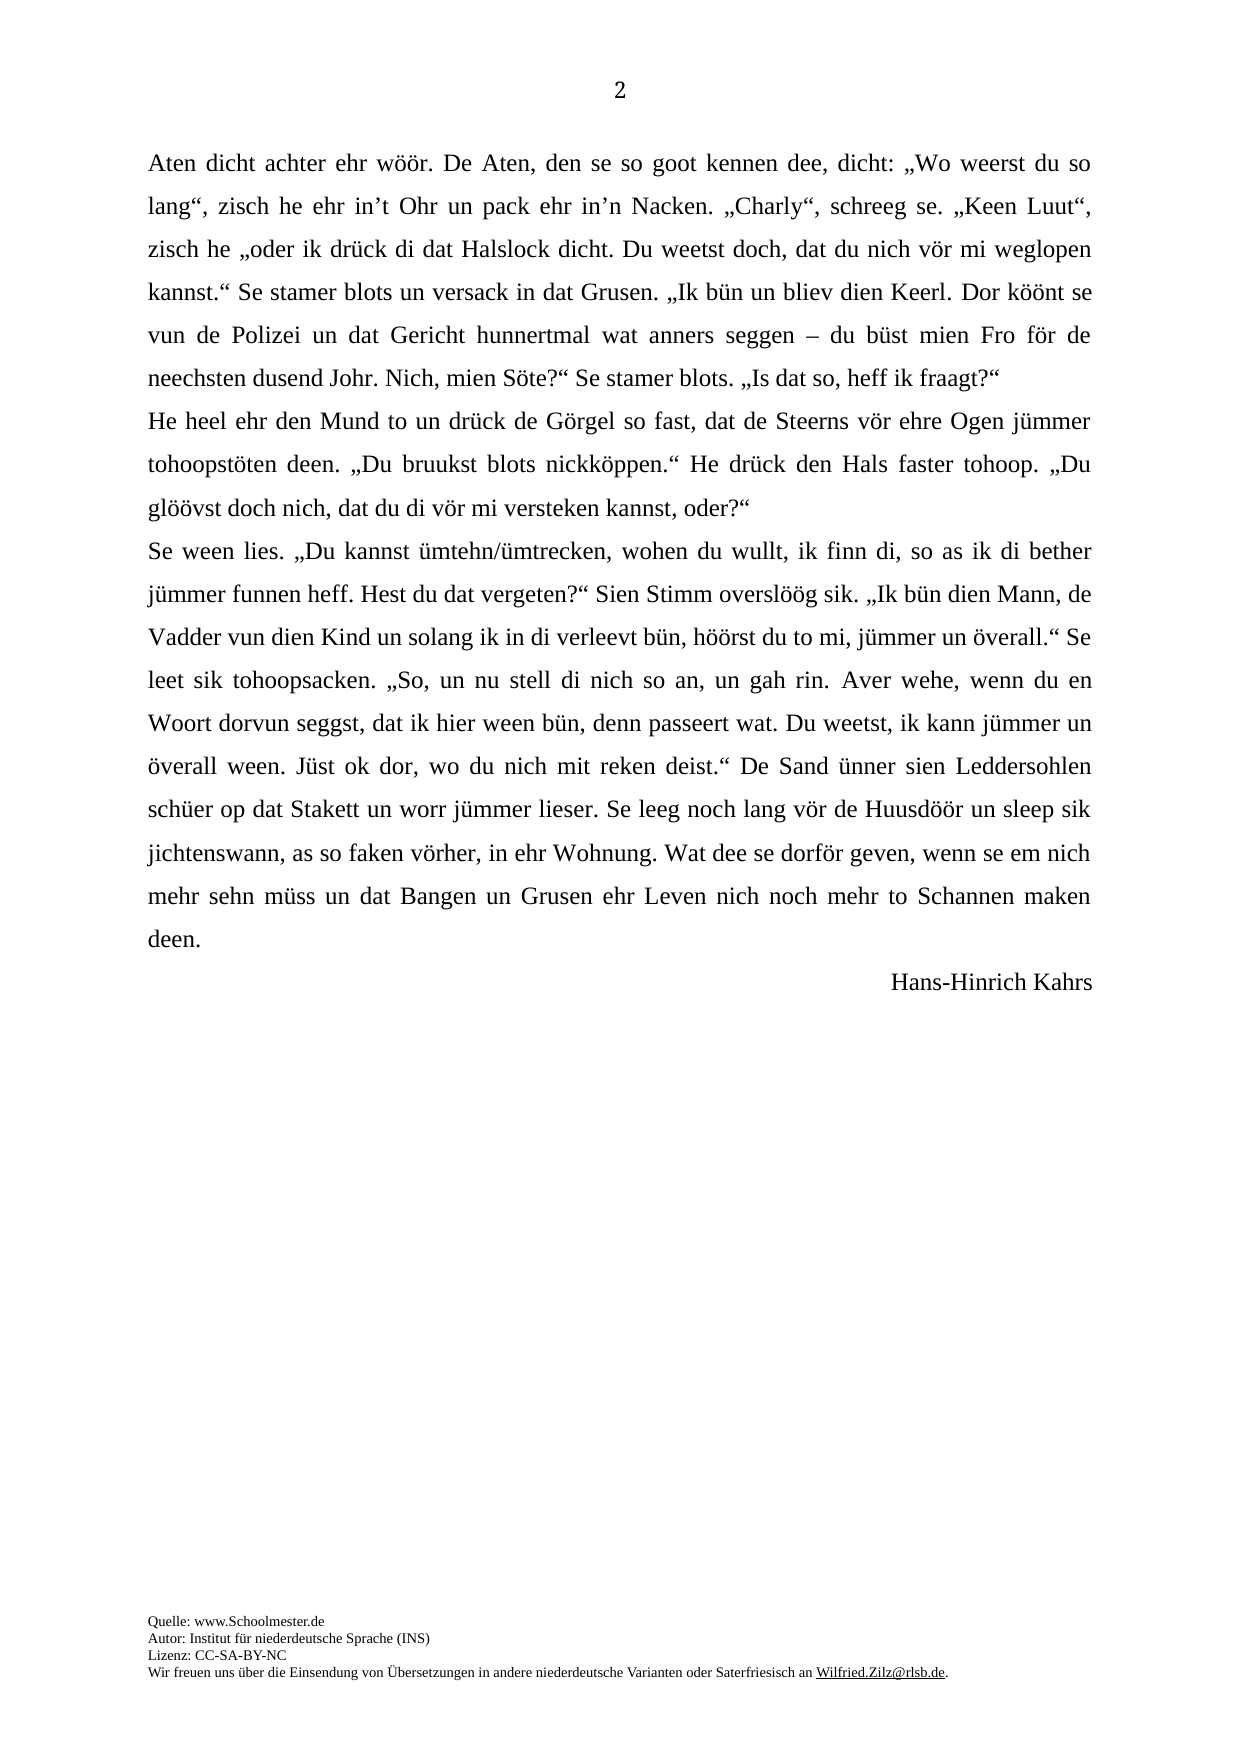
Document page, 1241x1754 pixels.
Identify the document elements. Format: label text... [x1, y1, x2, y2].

text Se ween lies. „Du kannst ümtehn/ümtrecken, wohen du wullt, ik finn di, so as ik di bether jümmer funnen heff. Hest du dat vergeten?“ Sien Stimm overslöög sik. „Ik bün dien Mann, de Vadder vun dien Kind un solang ik in di verleevt bün, höörst du to mi, jümmer un överall.“ Se leet sik tohoopsacken. „So, un nu stell di nich so an, un gah rin. Aver wehe, wenn du en Woort dorvun seggst, dat ik hier ween bün, denn passeert wat. Du weetst, ik kann jümmer un överall ween. Jüst ok dor, wo du nich mit reken deist.“ De Sand ünner sien Leddersohlen schüer op dat Stakett un worr jümmer lieser. Se leeg noch lang vör de Huusdöör un sleep sik jichtenswann, as so faken vörher, in ehr Wohnung. Wat dee se dorför geven, wenn se em nich mehr sehn müss un dat Bangen un Grusen ehr Leven nich noch mehr to Schannen maken deen. [148, 536, 1093, 953]
text Hans-Hinrich Kahrs [148, 967, 1093, 996]
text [148, 148, 1093, 392]
text He heel ehr den Mund to un drück de Görgel so fast, dat de Steerns vör ehre Ogen jümmer tohoopstöten deen. „Du bruukst blots nickköppen.“ He drück den Hals faster tohoop. „Du glöövst doch nich, dat du di vör mi versteken kannst, oder?“ [148, 406, 1093, 521]
